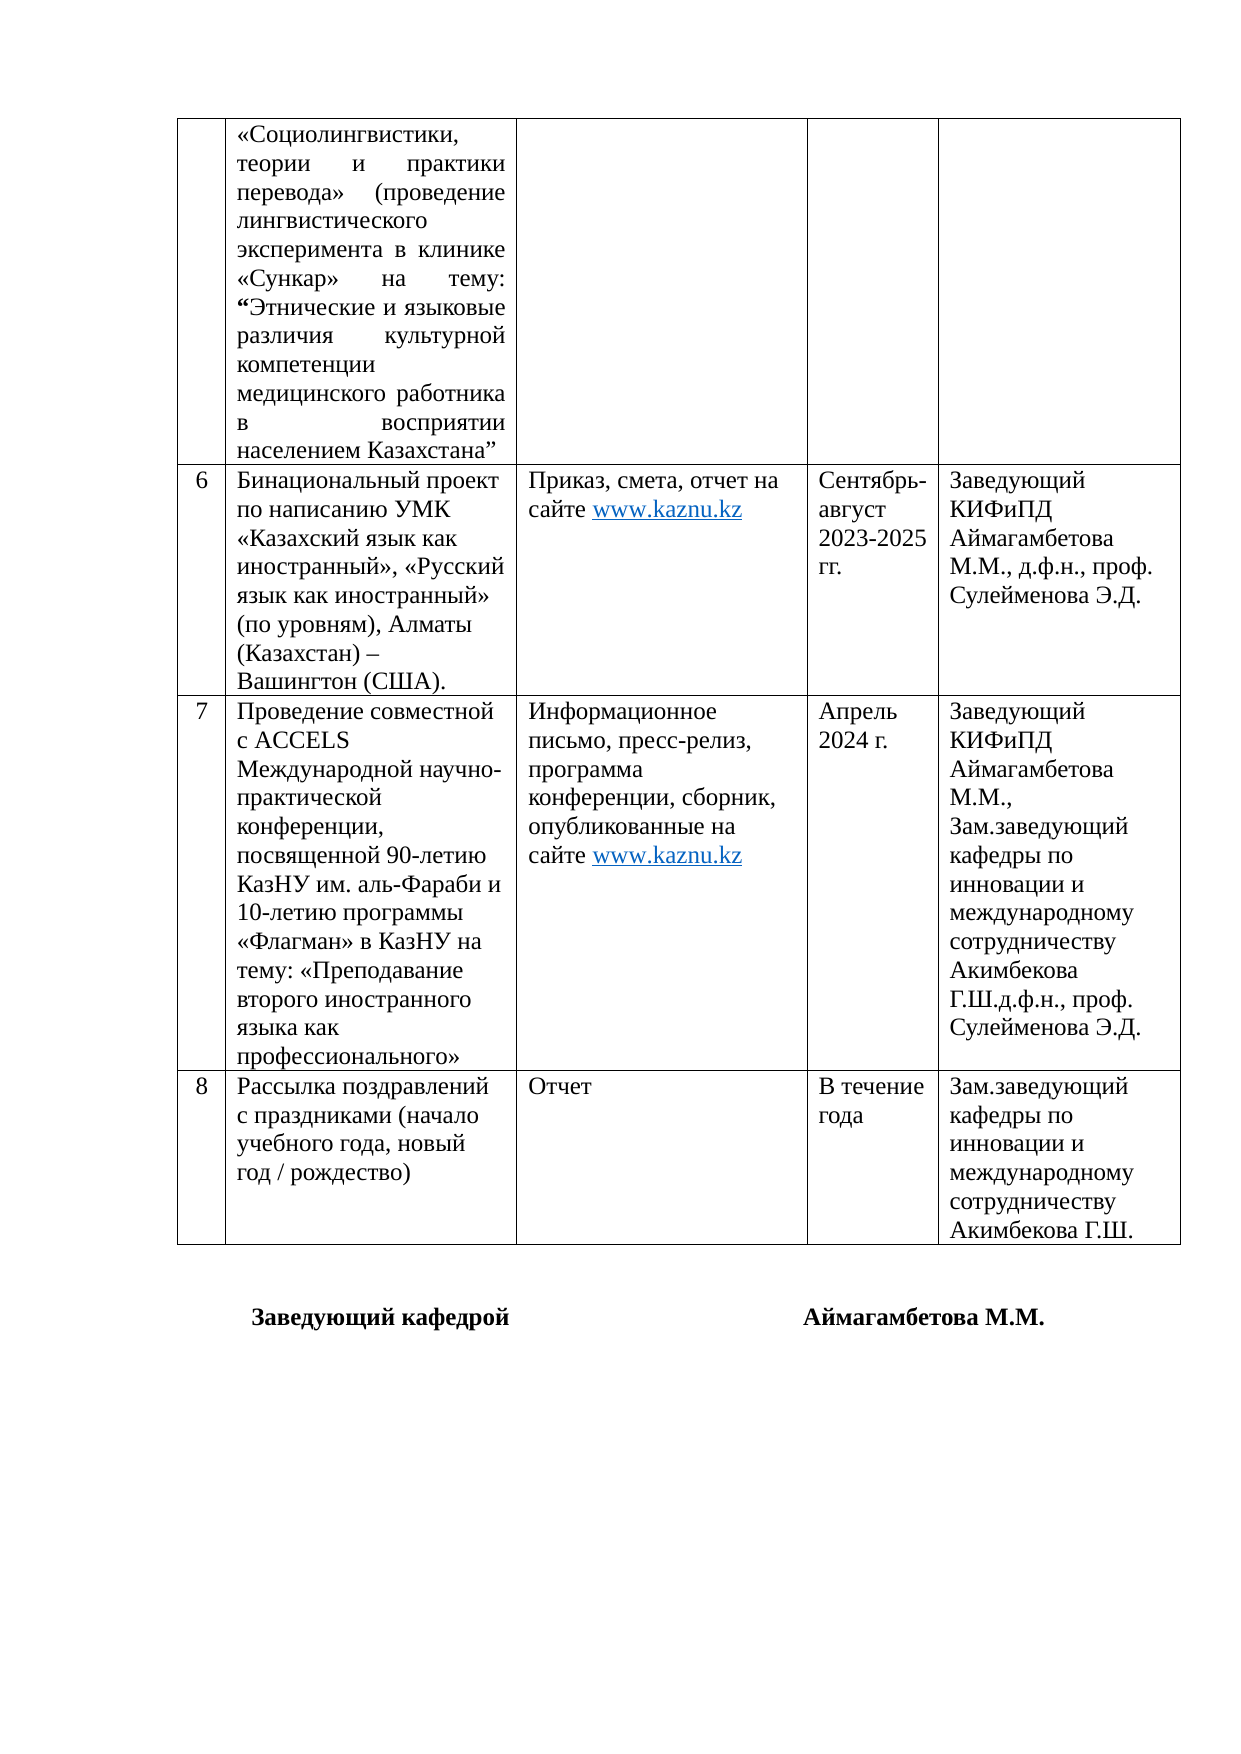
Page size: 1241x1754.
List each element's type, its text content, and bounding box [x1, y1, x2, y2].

table_cell 6 [178, 465, 225, 695]
table_cell Заведующий КИФиПД Аймагамбетова М.М., Зам.заведующий кафедры по инновации и международному сотрудничеству Акимбекова Г.Ш.д.ф.н., проф. Сулейменова Э.Д. [939, 696, 1180, 1070]
table_cell Сентябрь-август 2023-2025 гг. [808, 465, 938, 695]
text Заведующий кафедрой Аймагамбетова М.М. [177, 1302, 1152, 1331]
table_cell 5 [178, 119, 225, 464]
table_cell Бинациональный проект по написанию УМК «Казахский язык как иностранный», «Русский язык как иностранный» (по уровням), Алматы (Казахстан) – Вашингтон (США). [226, 465, 516, 695]
table_cell Информационное письмо, пресс-релиз, программа конференции, сборник, опубликованные на сайте www.kaznu.kz [517, 696, 807, 1070]
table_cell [939, 119, 1180, 464]
table_cell Приказ, смета, отчет на сайте www.kaznu.kz [517, 465, 807, 695]
table_cell 7 [178, 696, 225, 1070]
table_cell Зам.заведующий кафедры по инновации и международному сотрудничеству Акимбекова Г.Ш. [939, 1071, 1180, 1243]
table_cell Апрель 2024 г. [808, 696, 938, 1070]
table_cell Заведующий КИФиПД Аймагамбетова М.М., д.ф.н., проф. Сулейменова Э.Д. [939, 465, 1180, 695]
table_cell Проведение совместной с ACCELS Международной научно-практической конференции, посвященной 90-летию КазНУ им. аль-Фараби и 10-летию программы «Флагман» в КазНУ на тему: «Преподавание второго иностранного языка как профессионального» [226, 696, 516, 1070]
table_cell 8 [178, 1071, 225, 1243]
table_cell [808, 119, 938, 464]
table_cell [226, 119, 516, 464]
table_cell Рассылка поздравлений с праздниками (начало учебного года, новый год / рождество) [226, 1071, 516, 1243]
table_cell В течение года [808, 1071, 938, 1243]
table_cell Отчет [517, 1071, 807, 1243]
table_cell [517, 119, 807, 464]
